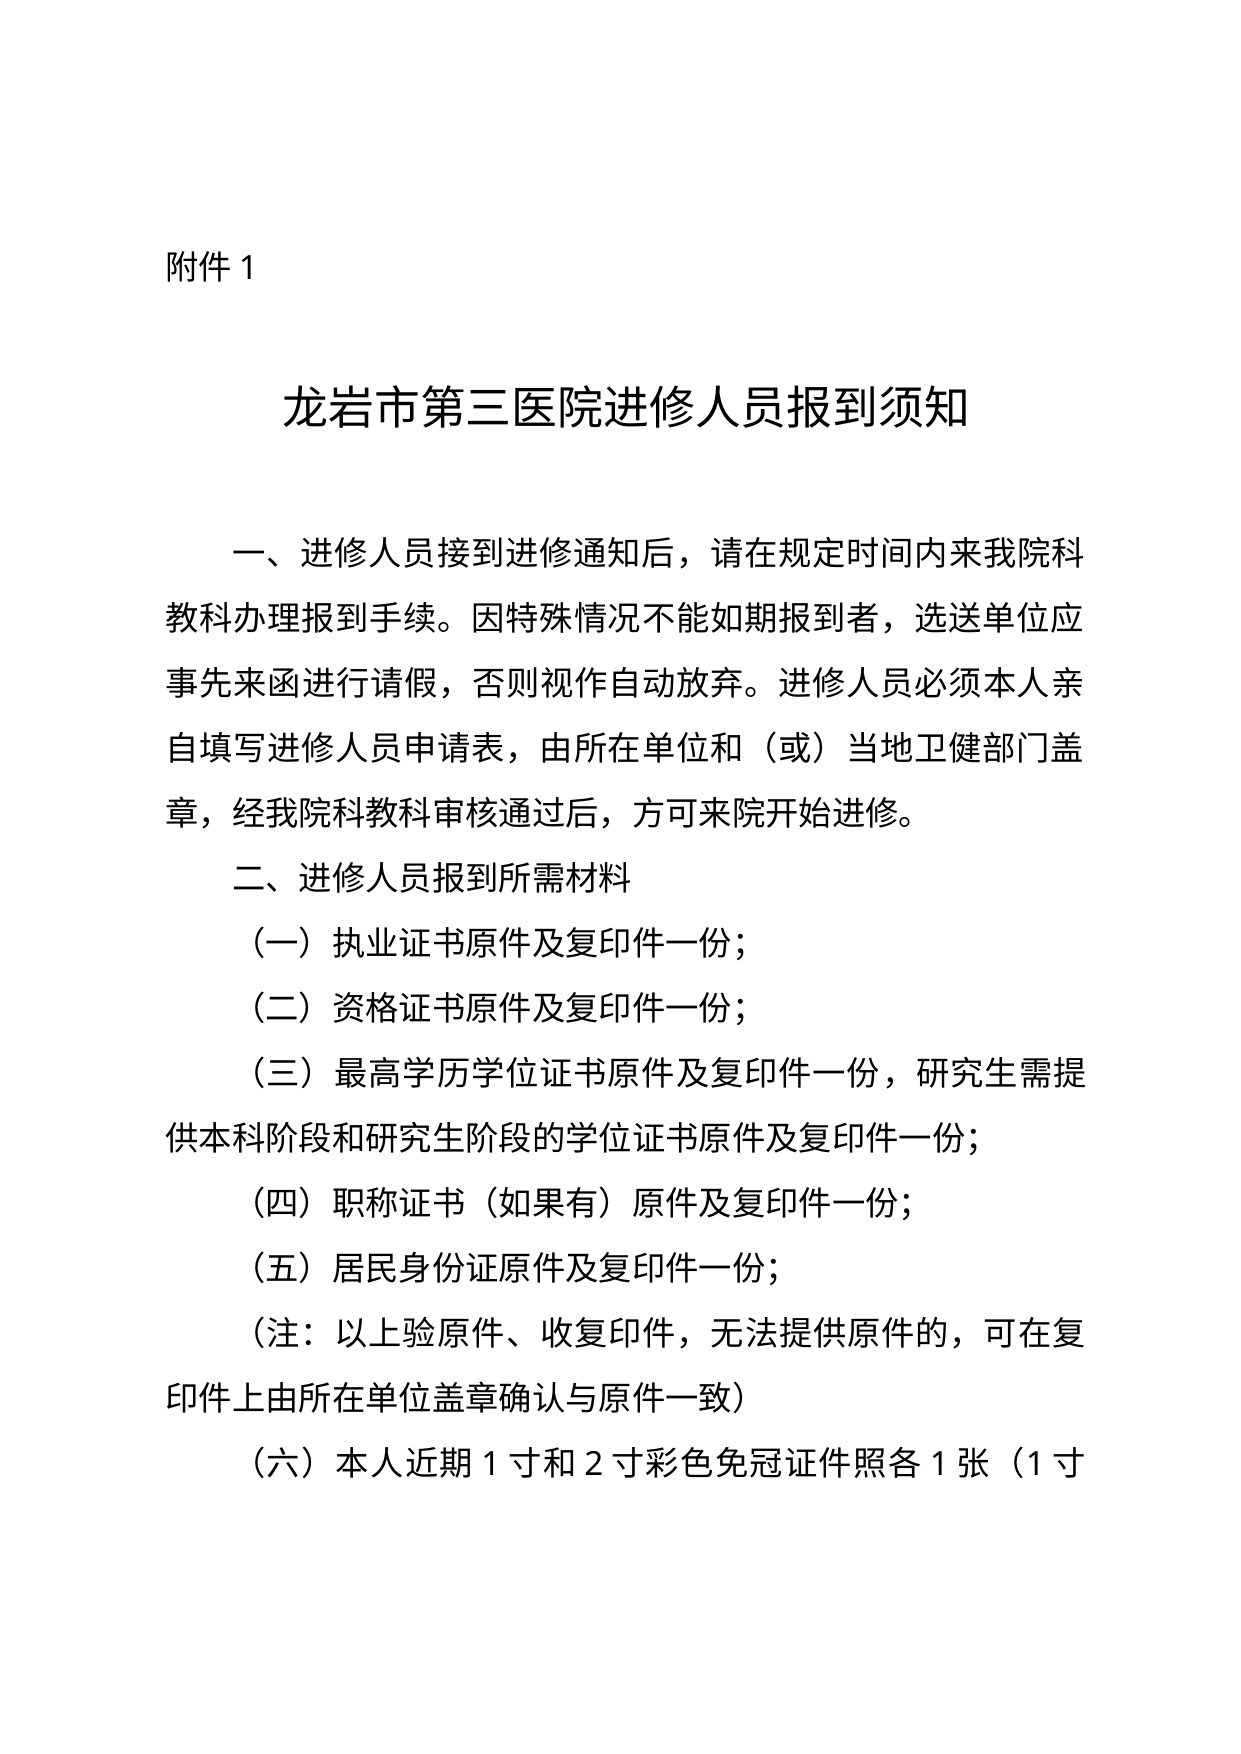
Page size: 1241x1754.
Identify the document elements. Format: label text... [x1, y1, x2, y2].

text 龙岩市第三医院进修人员报到须知 [165, 356, 1087, 454]
text （五）居民身份证原件及复印件一份； [165, 1234, 1087, 1299]
text （四）职称证书（如果有）原件及复印件一份； [165, 1169, 1087, 1234]
text （一）执业证书原件及复印件一份； [165, 909, 1087, 974]
text （二）资格证书原件及复印件一份； [165, 974, 1087, 1039]
text （三）最高学历学位证书原件及复印件一份，研究生需提供本科阶段和研究生阶段的学位证书原件及复印件一份； [165, 1039, 1087, 1169]
text （注：以上验原件、收复印件，无法提供原件的，可在复印件上由所在单位盖章确认与原件一致） [165, 1299, 1087, 1429]
text 二、进修人员报到所需材料 [165, 844, 1087, 909]
text 附件1 [165, 233, 1087, 291]
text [165, 1429, 1087, 1494]
text 一、进修人员接到进修通知后，请在规定时间内来我院科教科办理报到手续。因特殊情况不能如期报到者，选送单位应事先来函进行请假，否则视作自动放弃。进修人员必须本人亲自填写进修人员申请表，由所在单位和（或）当地卫健部门盖章，经我院科教科审核通过后，方可来院开始进修。 [165, 519, 1087, 844]
